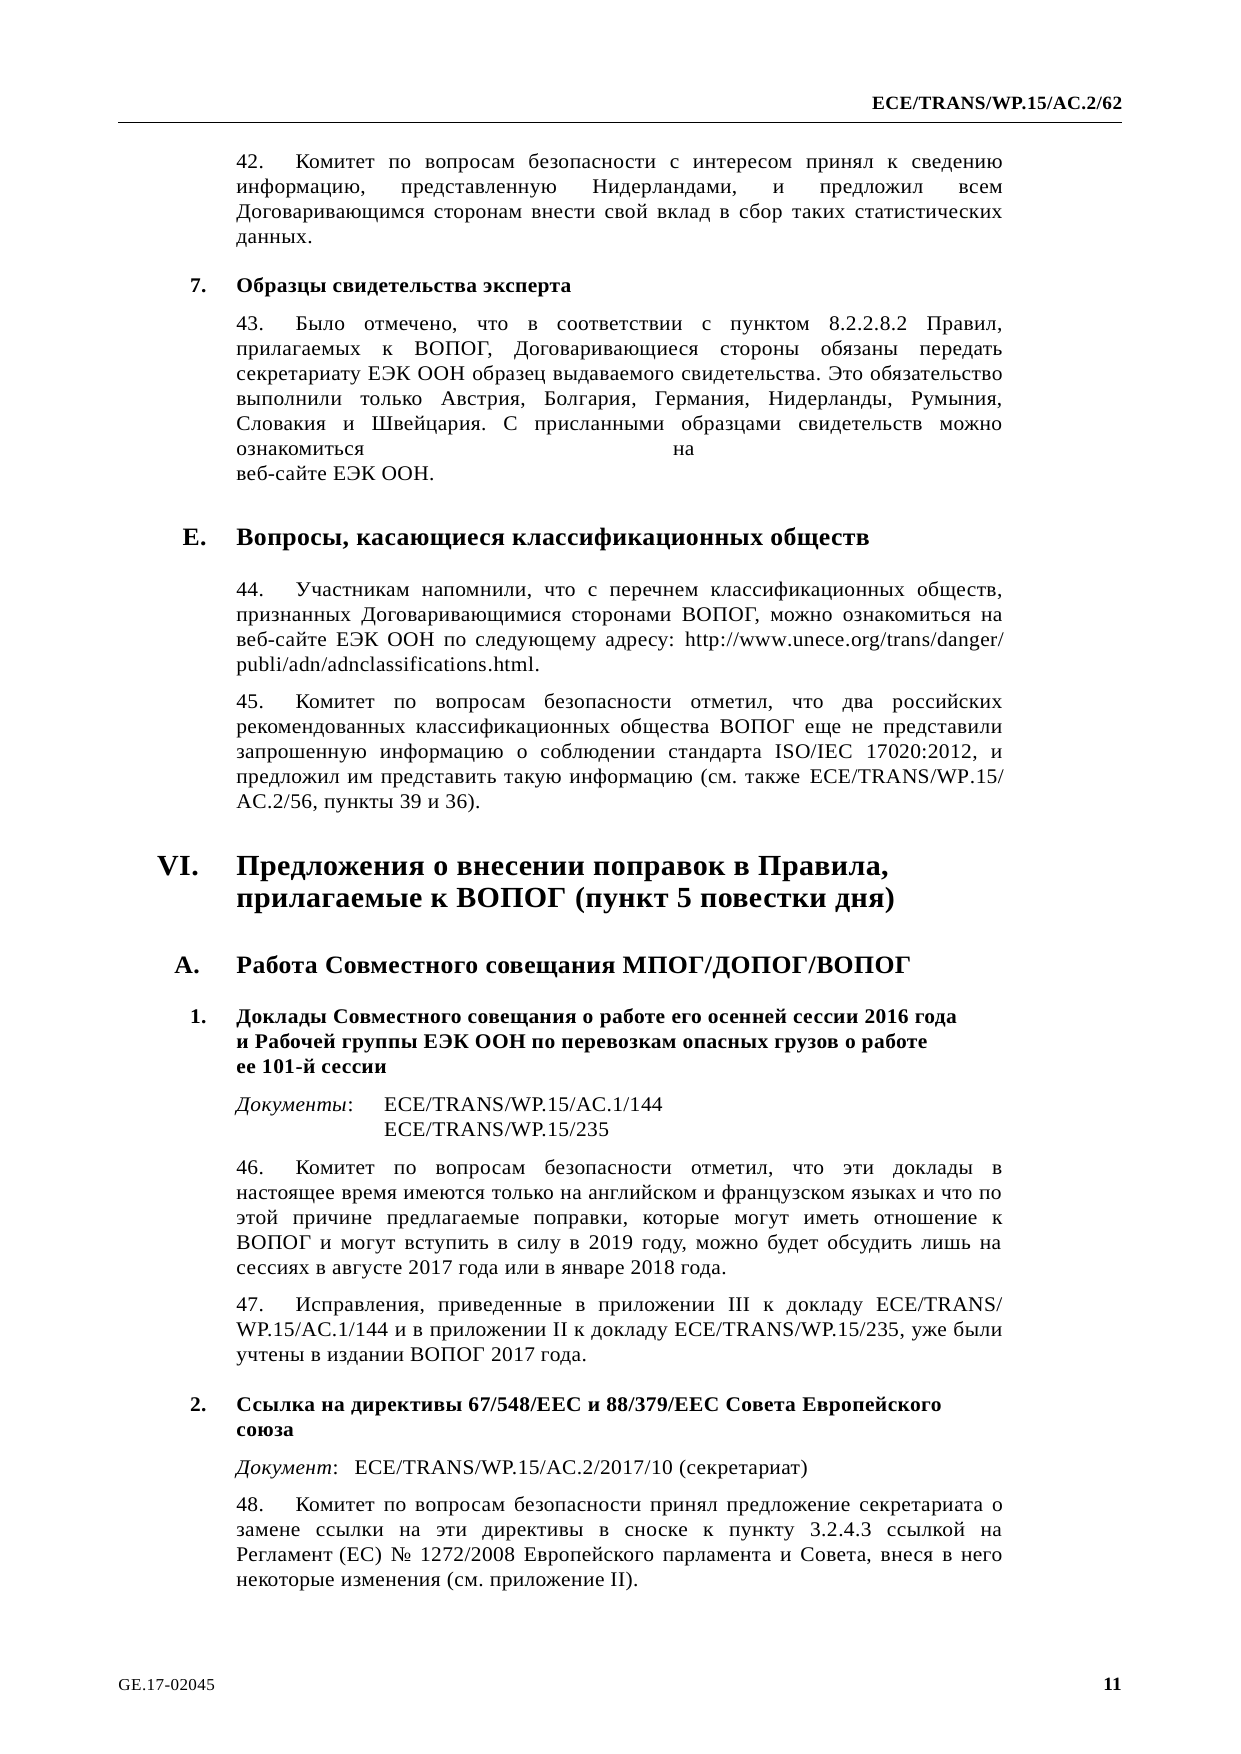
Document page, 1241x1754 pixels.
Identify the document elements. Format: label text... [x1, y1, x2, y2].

text 1. Доклады Совместного совещания о работе его осенней сессии 2016 года и Рабочей группы ЕЭК ООН по перевозкам опасных грузов о работе ее 101-й сессии [118, 1004, 1004, 1079]
text 45. Комитет по вопросам безопасности отметил, что два российских рекомендованных классификационных общества ВОПОГ еще не представили запрошенную информацию о соблюдении стандарта ISO/IEC 17020:2012, и предложил им представить такую информацию (см. также ECE/TRANS/WP.15/ AC.2/56, пункты 39 и 36). [236, 688, 1004, 813]
text Документ: ECE/TRANS/WP.15/AC.2/2017/10 (секретариат) [236, 1454, 1004, 1479]
text 43. Было отмечено, что в соответствии с пунктом 8.2.2.8.2 Правил, прилагаемых к ВОПОГ, Договаривающиеся стороны обязаны передать секретариату ЕЭК ООН образец выдаваемого свидетельства. Это обязательство выполнили только Австрия, Болгария, Германия, Нидерланды, Румыния, Словакия и Швейцария. С присланными образцами свидетельств можно ознакомиться на веб-сайте ЕЭК ООН. [236, 310, 1004, 485]
text VI. Предложения о внесении поправок в Правила, прилагаемые к ВОПОГ (пункт 5 повестки дня) [118, 851, 1004, 913]
text A. Работа Совместного совещания МПОГ/ДОПОГ/ВОПОГ [118, 951, 1004, 979]
text E. Вопросы, касающиеся классификационных обществ [118, 523, 1004, 551]
text 2. Ссылка на директивы 67/548/EEC и 88/379/EEC Совета Европейского союза [118, 1391, 1004, 1441]
text 48. Комитет по вопросам безопасности принял предложение секретариата о замене ссылки на эти директивы в сноске к пункту 3.2.4.3 ссылкой на Регламент (EC) № 1272/2008 Европейского парламента и Совета, внеся в него некоторые изменения (см. приложение II). [236, 1491, 1004, 1591]
text Документы: ECE/TRANS/WP.15/AC.1/144 ECE/TRANS/WP.15/235 [236, 1091, 1004, 1141]
text 47. Исправления, приведенные в приложении III к докладу ECE/TRANS/ WP.15/AC.1/144 и в приложении II к докладу ECE/TRANS/WP.15/235, уже были учтены в издании ВОПОГ 2017 года. [236, 1291, 1004, 1366]
text 42. Комитет по вопросам безопасности с интересом принял к сведению информацию, представленную Нидерландами, и предложил всем Договаривающимся сторонам внести свой вклад в сбор таких статистических данных. [236, 148, 1004, 248]
text 46. Комитет по вопросам безопасности отметил, что эти доклады в настоящее время имеются только на английском и французском языках и что по этой причине предлагаемые поправки, которые могут иметь отношение к ВОПОГ и могут вступить в силу в 2019 году, можно будет обсудить лишь на сессиях в августе 2017 года или в январе 2018 года. [236, 1154, 1004, 1279]
text 44. Участникам напомнили, что с перечнем классификационных обществ, признанных Договаривающимися сторонами ВОПОГ, можно ознакомиться на веб-сайте ЕЭК ООН по следующему адресу: http://www.unece.org/trans/danger/ publi/adn/adnclassifications.html. [236, 576, 1004, 676]
text 7. Образцы свидетельства эксперта [118, 273, 1004, 298]
